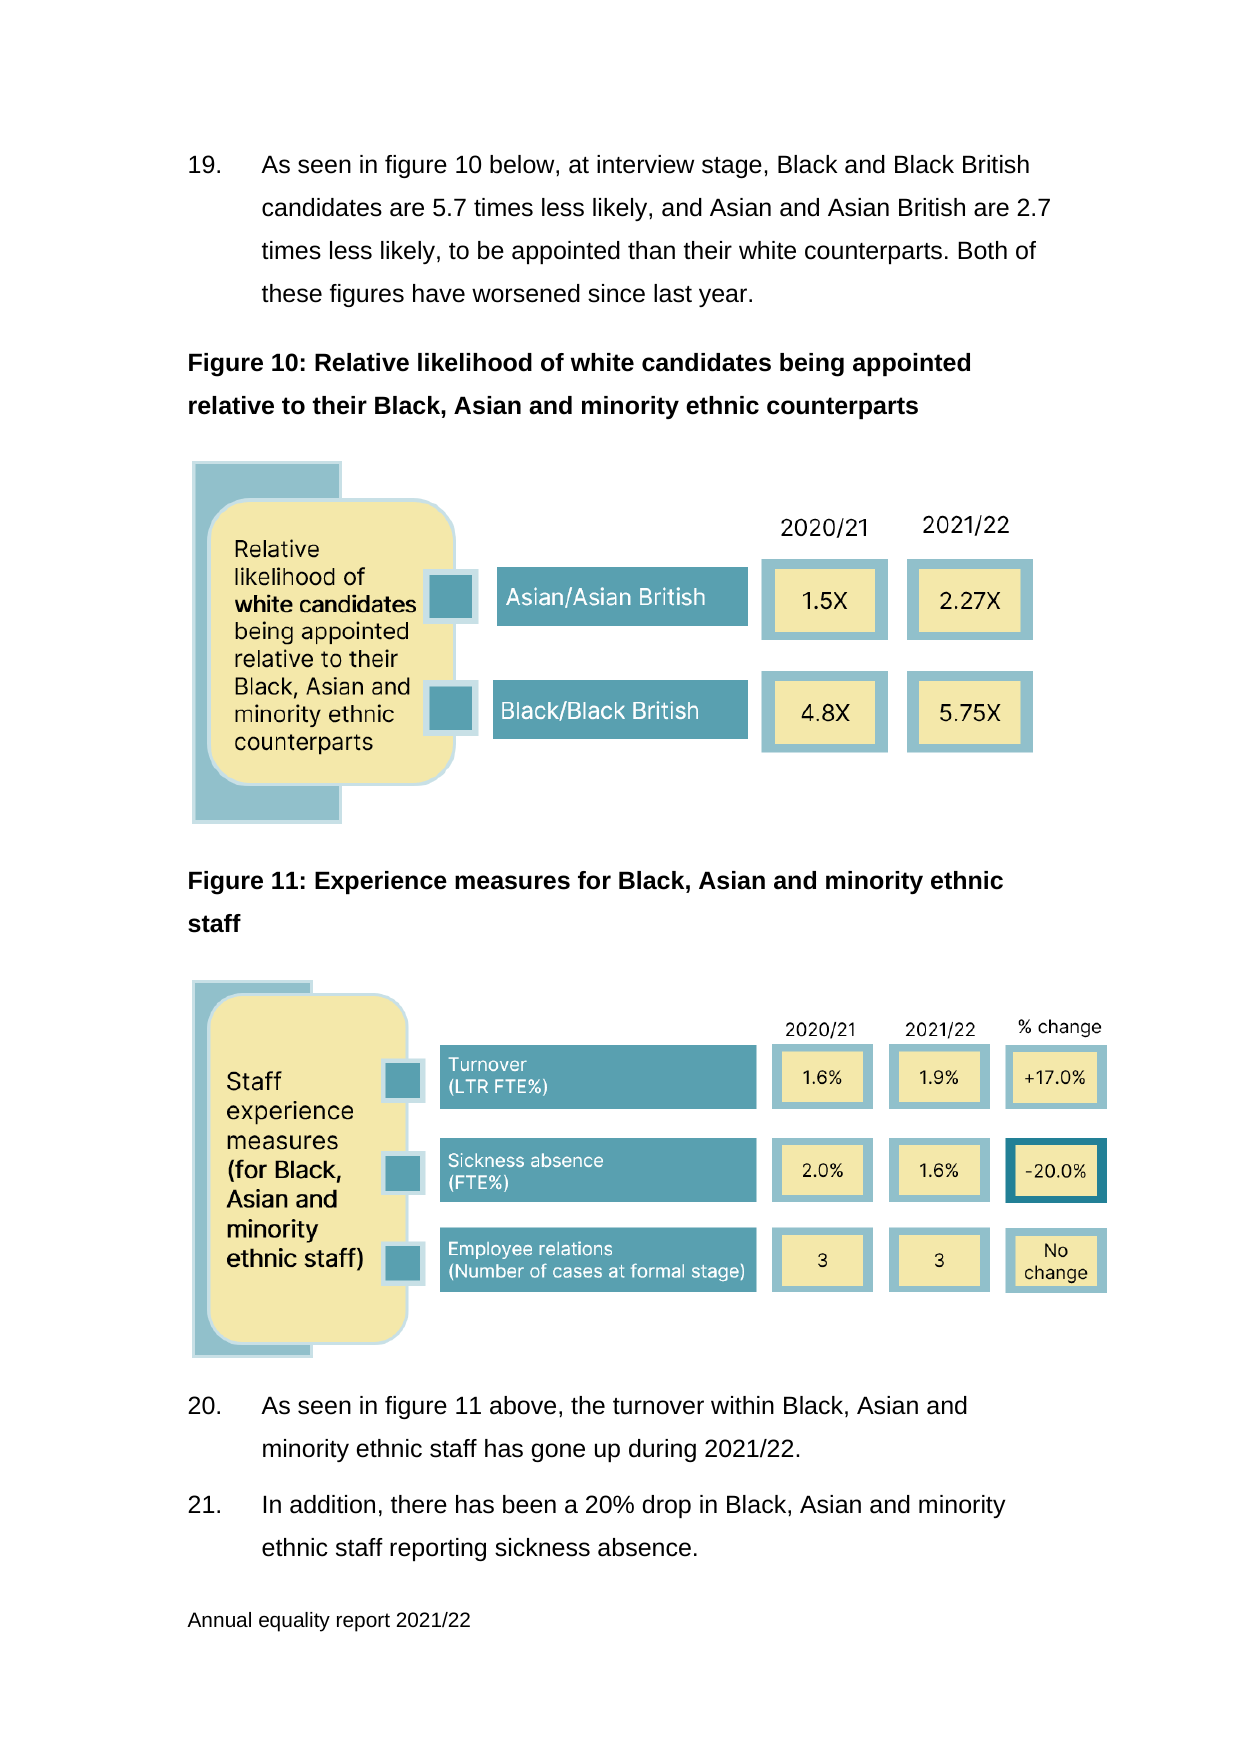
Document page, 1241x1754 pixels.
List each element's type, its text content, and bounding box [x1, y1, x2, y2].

picture [187, 972, 1118, 1364]
text Figure 11: Experience measures for Black, Asian and minority ethnic staff [187, 866, 1053, 937]
text Figure 10: Relative likelihood of white candidates being appointed relative to their Black, Asian and minority ethnic counterparts [187, 347, 1053, 419]
list In addition, there has been a 20% drop in Black, Asian and minority ethnic staff reporting sickness absence. [187, 1489, 1053, 1561]
list As seen in figure 10 below, at interview stage, Black and Black British candidates are 5.7 times less likely, and Asian and Asian British are 2.7 times less likely, to be appointed than their white counterparts. Both of these figures have worsened since last year. [187, 150, 1053, 308]
picture [187, 454, 1053, 827]
list As seen in figure 11 above, the turnover within Black, Asian and minority ethnic staff has gone up during 2021/22. [187, 1391, 1053, 1463]
